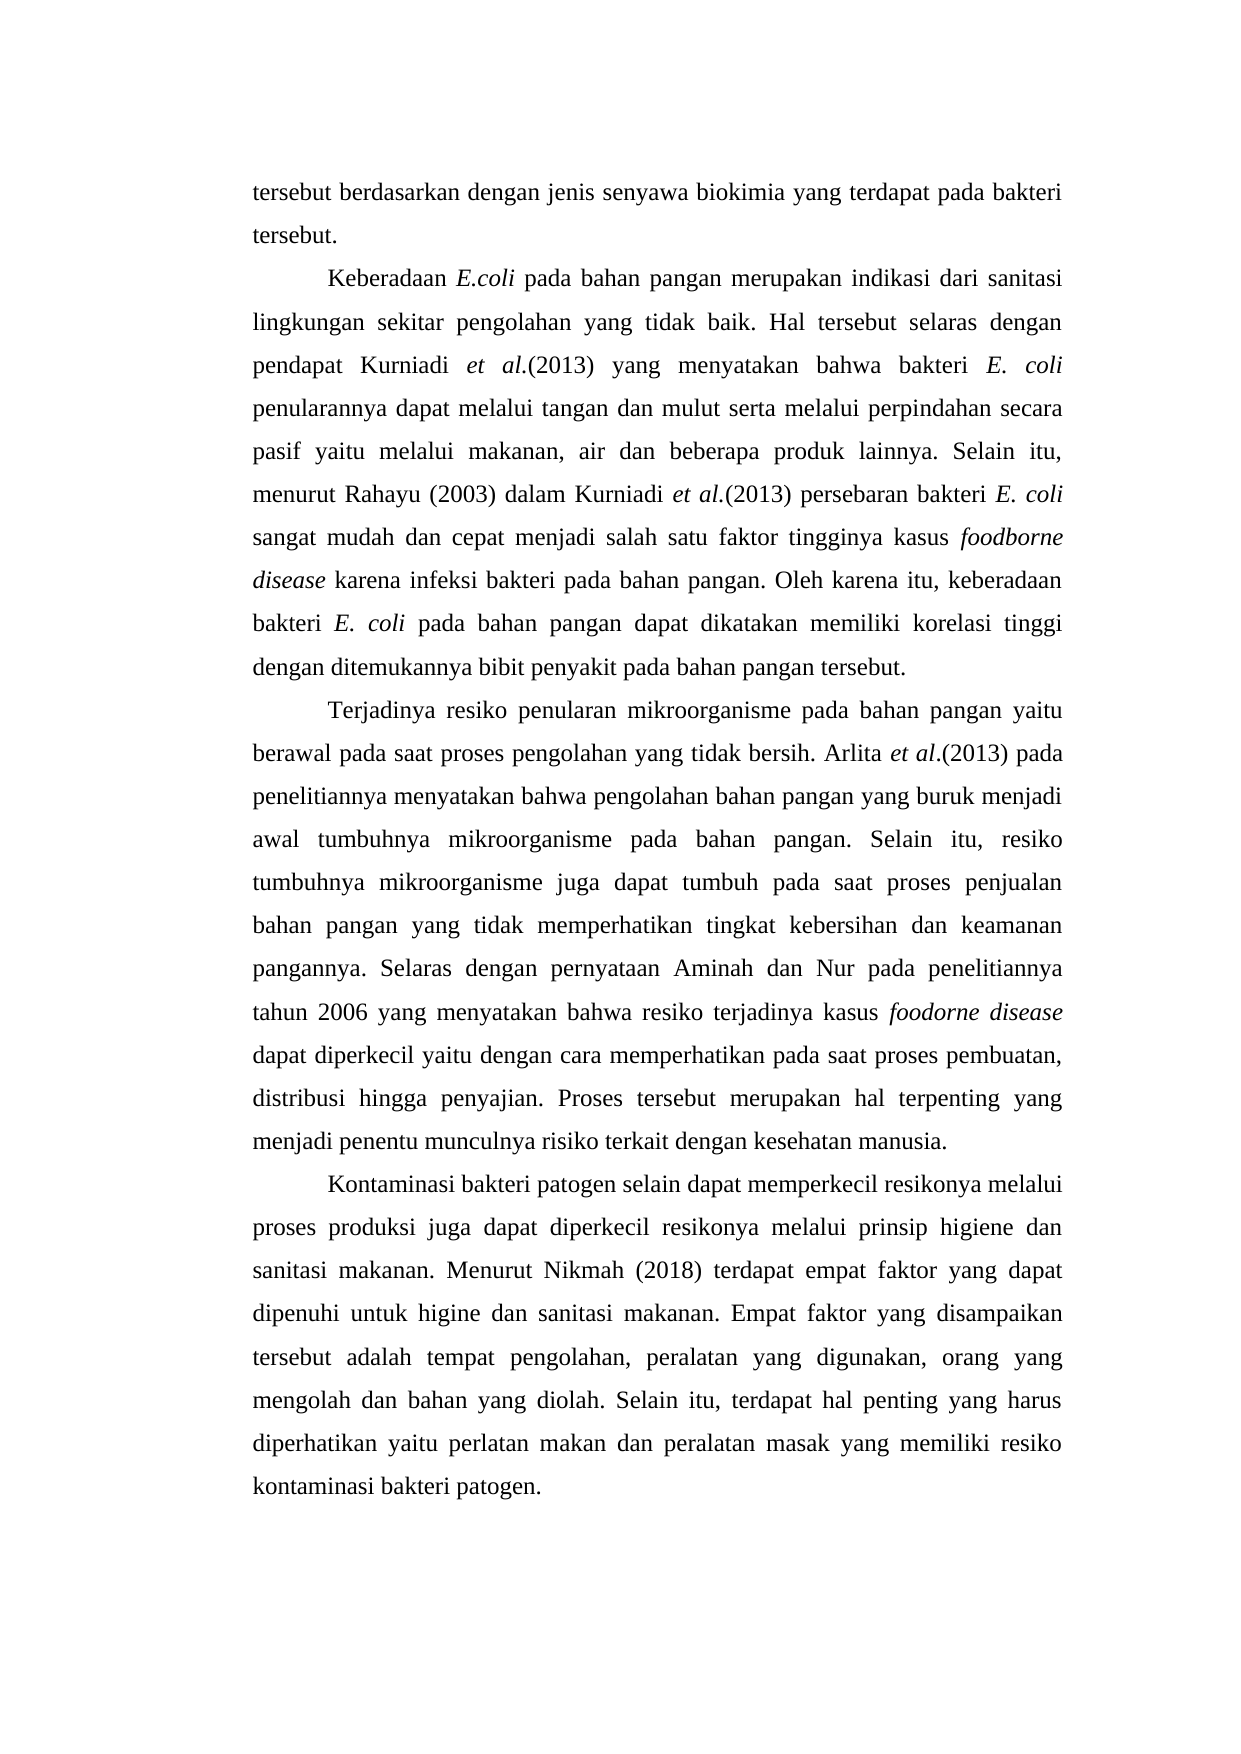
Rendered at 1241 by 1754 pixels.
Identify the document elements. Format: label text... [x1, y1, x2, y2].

text Kontaminasi bakteri patogen selain dapat memperkecil resikonya melalui proses produksi juga dapat diperkecil resikonya melalui prinsip higiene dan sanitasi makanan. Menurut Nikmah (2018) terdapat empat faktor yang dapat dipenuhi untuk higine dan sanitasi makanan. Empat faktor yang disampaikan tersebut adalah tempat pengolahan, peralatan yang digunakan, orang yang mengolah dan bahan yang diolah. Selain itu, terdapat hal penting yang harus diperhatikan yaitu perlatan makan dan peralatan masak yang memiliki resiko kontaminasi bakteri patogen. [252, 1169, 1063, 1500]
text Terjadinya resiko penularan mikroorganisme pada bahan pangan yaitu berawal pada saat proses pengolahan yang tidak bersih. Arlita et al.(2013) pada penelitiannya menyatakan bahwa pengolahan bahan pangan yang buruk menjadi awal tumbuhnya mikroorganisme pada bahan pangan. Selain itu, resiko tumbuhnya mikroorganisme juga dapat tumbuh pada saat proses penjualan bahan pangan yang tidak memperhatikan tingkat kebersihan dan keamanan pangannya. Selaras dengan pernyataan Aminah dan Nur pada penelitiannya tahun 2006 yang menyatakan bahwa resiko terjadinya kasus foodorne disease dapat diperkecil yaitu dengan cara memperhatikan pada saat proses pembuatan, distribusi hingga penyajian. Proses tersebut merupakan hal terpenting yang menjadi penentu munculnya risiko terkait dengan kesehatan manusia. [252, 695, 1063, 1155]
text Keberadaan E.coli pada bahan pangan merupakan indikasi dari sanitasi lingkungan sekitar pengolahan yang tidak baik. Hal tersebut selaras dengan pendapat Kurniadi et al.(2013) yang menyatakan bahwa bakteri E. coli penularannya dapat melalui tangan dan mulut serta melalui perpindahan secara pasif yaitu melalui makanan, air dan beberapa produk lainnya. Selain itu, menurut Rahayu (2003) dalam Kurniadi et al.(2013) persebaran bakteri E. coli sangat mudah dan cepat menjadi salah satu faktor tingginya kasus foodborne disease karena infeksi bakteri pada bahan pangan. Oleh karena itu, keberadaan bakteri E. coli pada bahan pangan dapat dikatakan memiliki korelasi tinggi dengan ditemukannya bibit penyakit pada bahan pangan tersebut. [252, 263, 1063, 680]
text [252, 177, 1063, 249]
